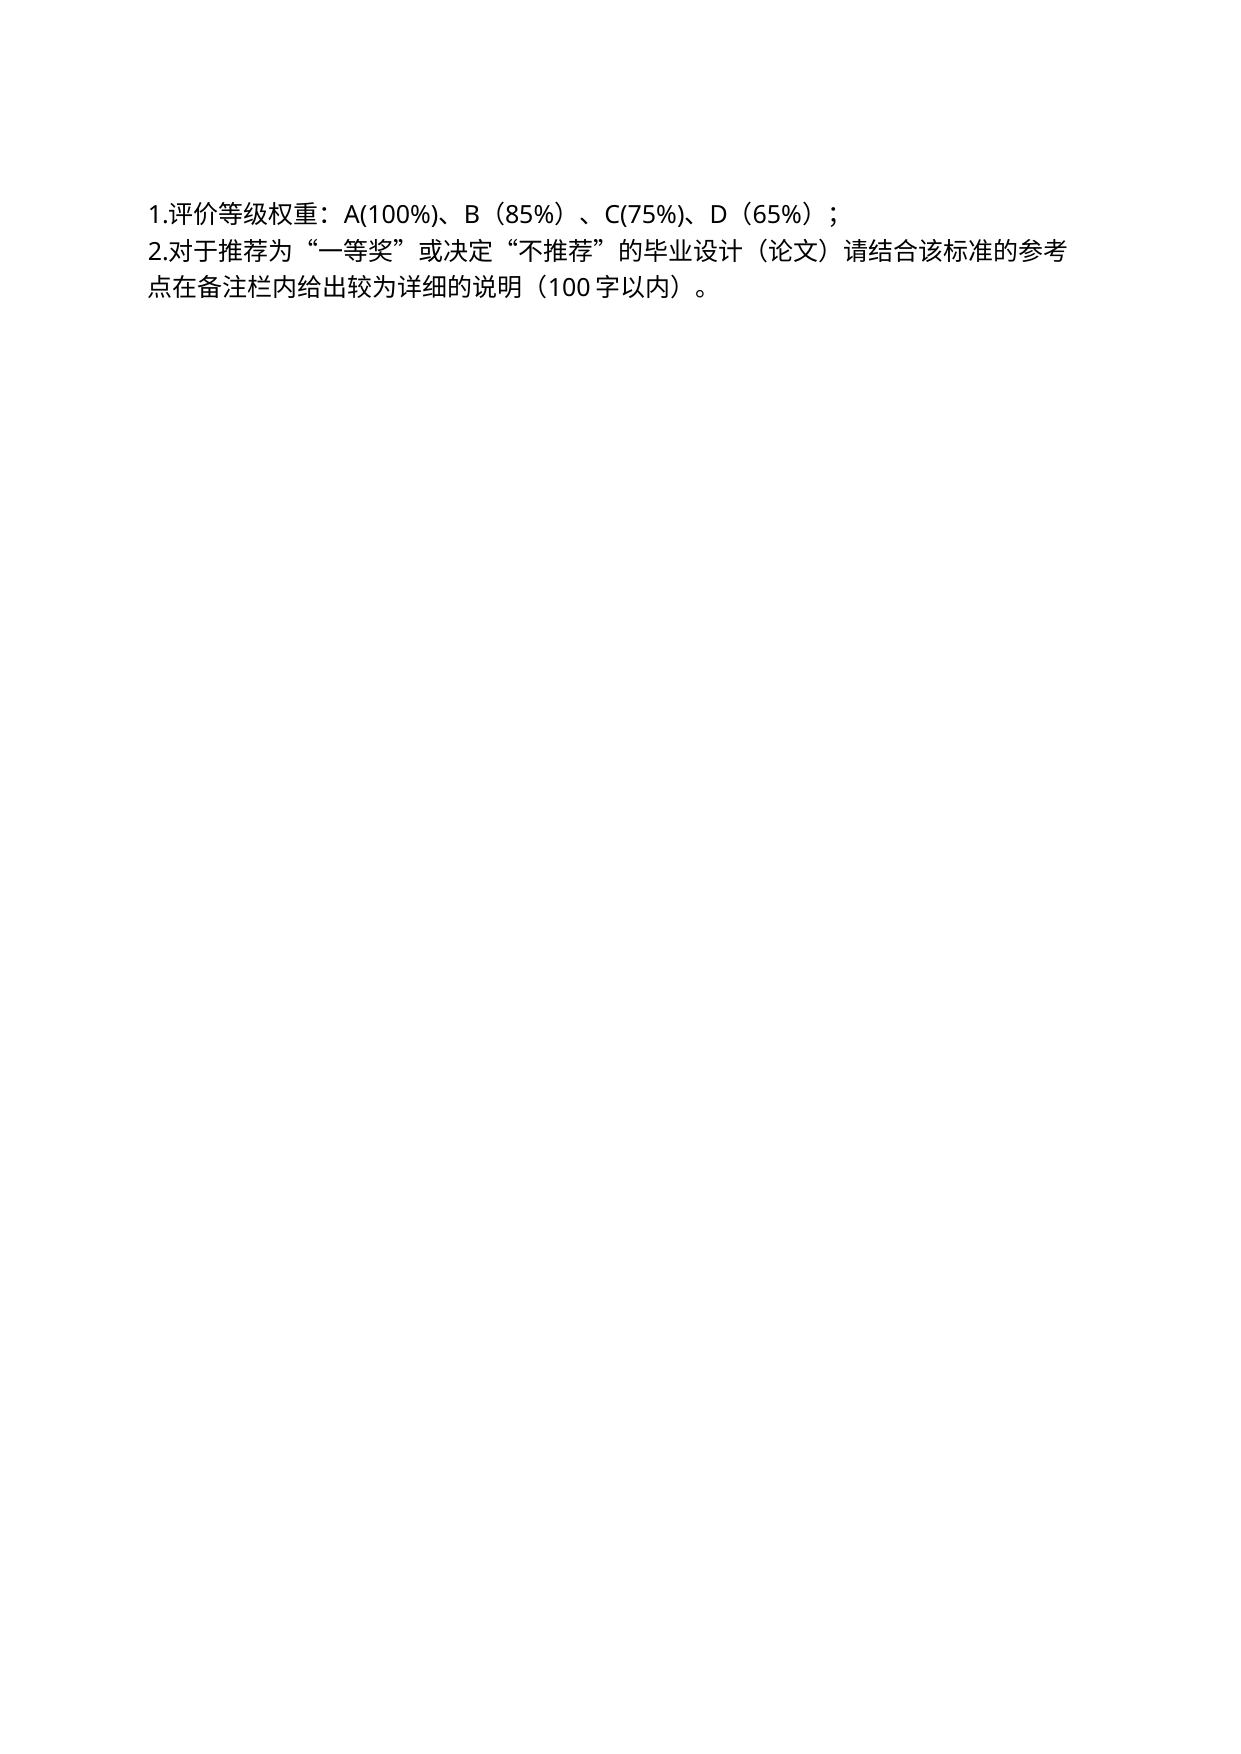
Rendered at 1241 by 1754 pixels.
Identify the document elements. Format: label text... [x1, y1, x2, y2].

text 1.评价等级权重：A(100%)、B（85%）、C(75%)、D（65%）； [148, 195, 1092, 231]
text 2.对于推荐为“一等奖”或决定“不推荐”的毕业设计（论文）请结合该标准的参考点在备注栏内给出较为详细的说明（100字以内）。 [148, 231, 1092, 304]
